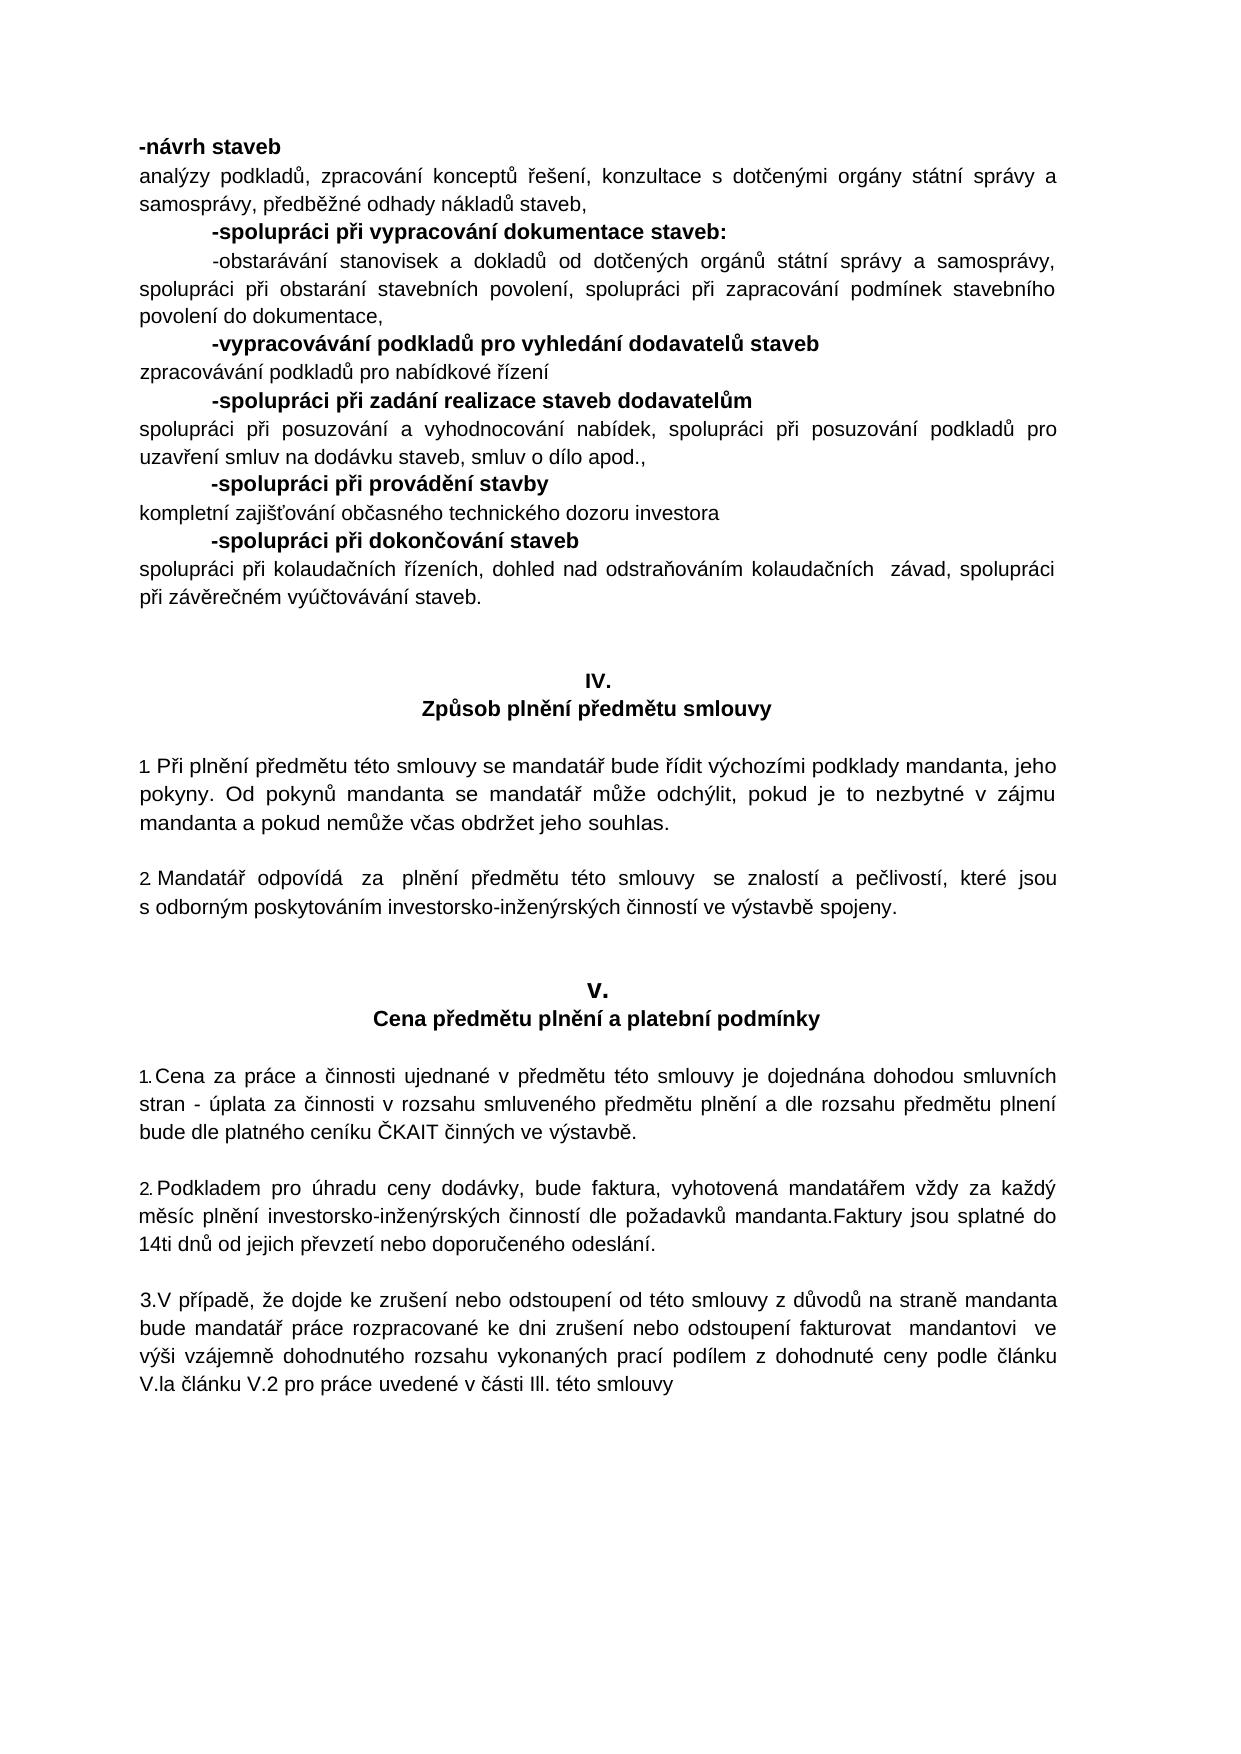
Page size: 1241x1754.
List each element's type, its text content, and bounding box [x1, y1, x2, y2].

text kompletní zajišťování občasného technického dozoru investora [139, 501, 1240, 525]
list Při plnění předmětu této smlouvy se mandatář bude řídit výchozími podklady mandanta, jeho pokyny. Od pokynů mandanta se mandatář může odchýlit, pokud je to nezbytné v zájmu mandanta a pokud nemůže včas obdržet jeho souhlas. [138, 754, 1057, 834]
text spolupráci při posuzování a vyhodnocování nabídek, spolupráci při posuzování podkladů pro uzavření smluv na dodávku staveb, smluv o dílo apod., [139, 416, 1058, 468]
text -obstarávání stanovisek a dokladů od dotčených orgánů státní správy a samosprávy, spolupráci při obstarání stavebních povolení, spolupráci při zapracování podmínek stavebního povolení do dokumentace, [139, 249, 1056, 328]
list Mandatář odpovídá za plnění předmětu této smlouvy se znalostí a pečlivostí, které jsou s odborným poskytováním investorsko-inženýrských činností ve výstavbě spojeny. [139, 866, 1059, 918]
text spolupráci při kolaudačních řízeních, dohled nad odstraňováním kolaudačních závad, spolupráci při závěrečném vyúčtovávání staveb. [139, 557, 1056, 609]
subtitle -vypracovávání podkladů pro vyhledání dodavatelů staveb [212, 331, 1240, 356]
text -návrh staveb [139, 134, 1240, 159]
list Cena za práce a činnosti ujednané v předmětu této smlouvy je dojednána dohodou smluvních stran - úplata za činnosti v rozsahu smluveného předmětu plnění a dle rozsahu předmětu plnení bude dle platného ceníku ČKAIT činných ve výstavbě. [138, 1063, 1058, 1143]
text v. [220, 972, 975, 1004]
text Způsob plnění předmětu smlouvy [219, 696, 974, 721]
subtitle -spolupráci při provádění stavby [211, 473, 1240, 496]
text analýzy podkladů, zpracování konceptů řešení, konzultace s dotčenými orgány státní správy a samosprávy, předběžné odhady nákladů staveb, [139, 164, 1058, 216]
text 3.V případě, že dojde ke zrušení nebo odstoupení od této smlouvy z důvodů na straně mandanta bude mandatář práce rozpracované ke dni zrušení nebo odstoupení fakturovat mandantovi ve výši vzájemně dohodnutého rozsahu vykonaných prací podílem z dohodnuté ceny podle článku V.la článku V.2 pro práce uvedené v části Ill. této smlouvy [139, 1288, 1058, 1396]
list Podkladem pro úhradu ceny dodávky, bude faktura, vyhotovená mandatářem vždy za každý měsíc plnění investorsko-inženýrských činností dle požadavků mandanta.Faktury jsou splatné do 14ti dnů od jejich převzetí nebo doporučeného odeslání. [138, 1175, 1057, 1256]
text IV. [220, 669, 976, 693]
text zpracovávání podkladů pro nabídkové řízení [139, 360, 1240, 384]
subtitle -spolupráci při zadání realizace staveb dodavatelům [212, 388, 1240, 413]
subtitle -spolupráci při dokončování staveb [211, 528, 1240, 553]
subtitle -spolupráci při vypracování dokumentace staveb: [212, 220, 1240, 244]
subtitle Cena předmětu plnění a platební podmínky [219, 1006, 974, 1031]
